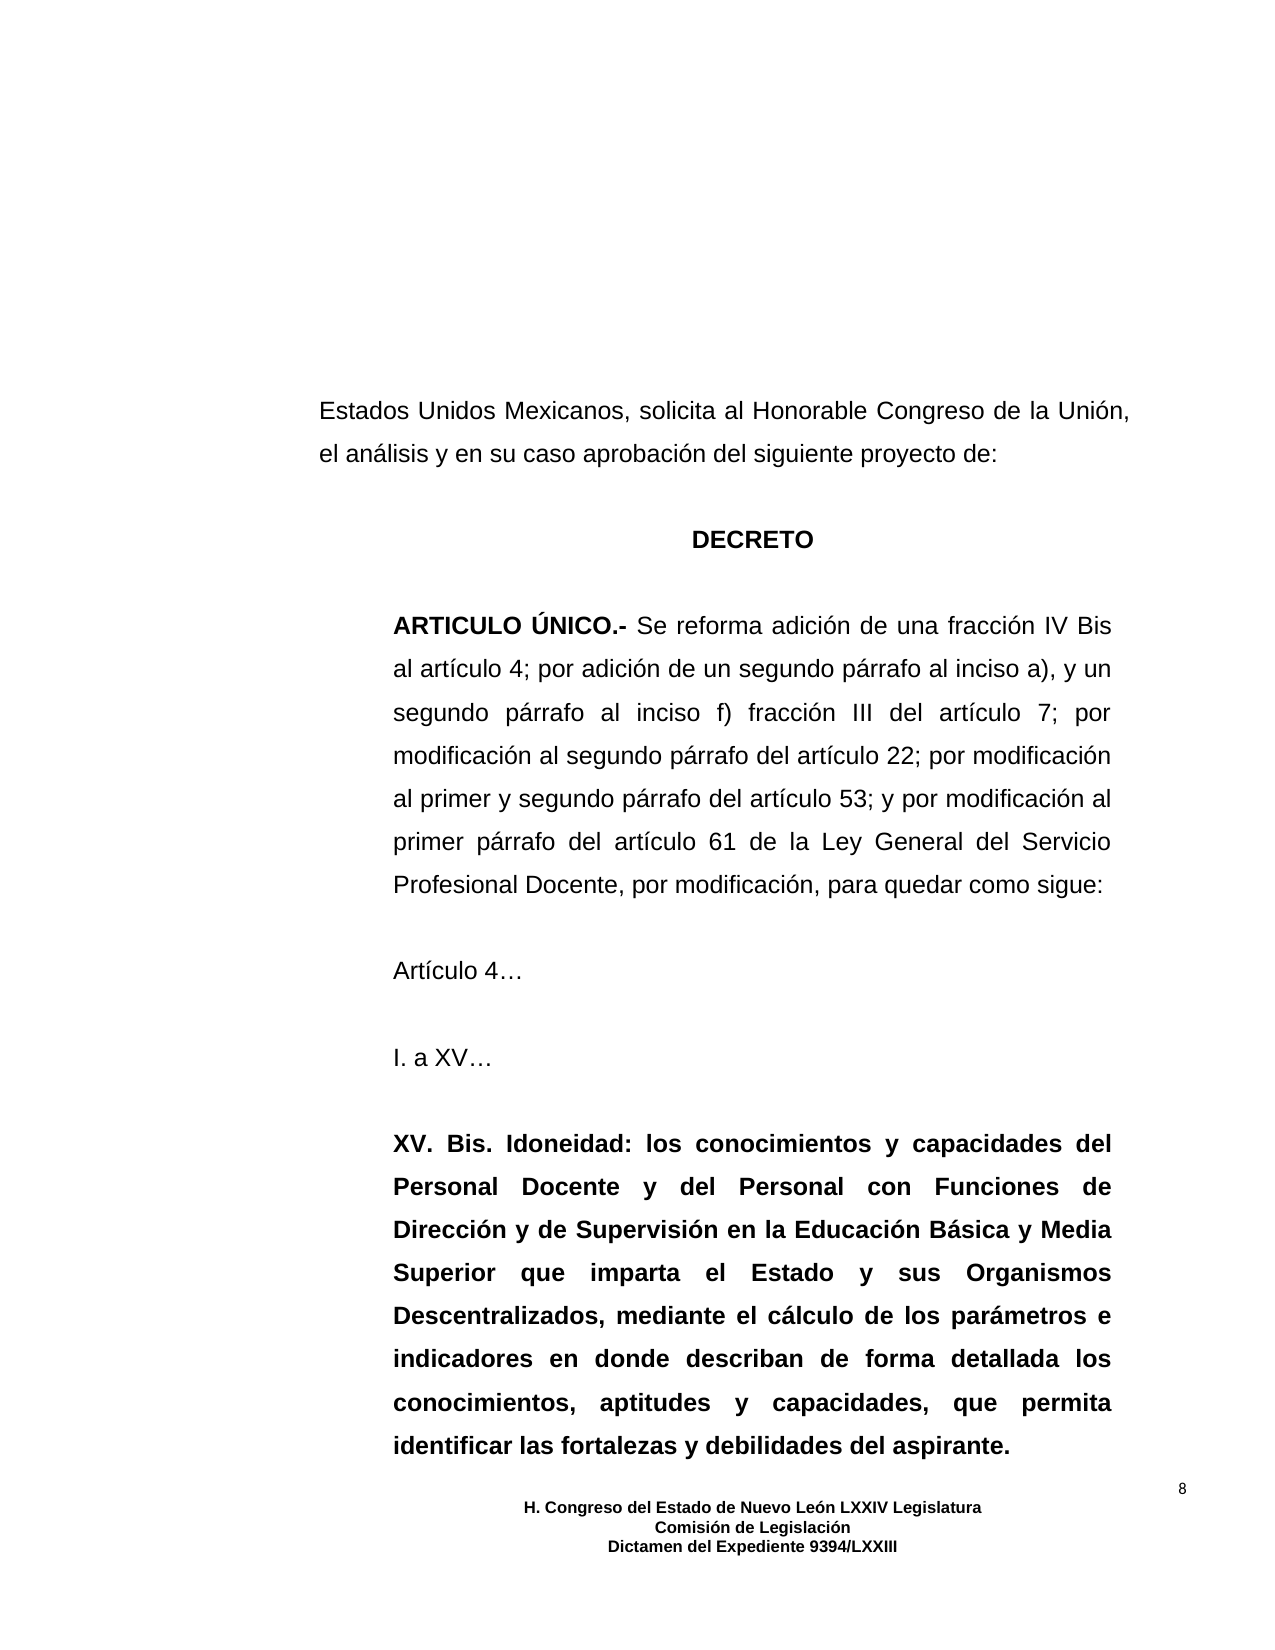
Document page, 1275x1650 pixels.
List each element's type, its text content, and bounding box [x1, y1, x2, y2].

text I. a XV… [393, 1043, 1112, 1071]
text DECRETO [393, 525, 1112, 554]
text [319, 396, 1131, 468]
text ARTICULO ÚNICO.- Se reforma adición de una fracción IV Bis al artículo 4; por adición de un segundo párrafo al inciso a), y un segundo párrafo al inciso f) fracción III del artículo 7; por modificación al segundo párrafo del artículo 22; por modificación al primer y segundo párrafo del artículo 53; y por modificación al primer párrafo del artículo 61 de la Ley General del Servicio Profesional Docente, por modificación, para quedar como sigue: [393, 611, 1112, 899]
text XV. Bis. Idoneidad: los conocimientos y capacidades del Personal Docente y del Personal con Funciones de Dirección y de Supervisión en la Educación Básica y Media Superior que imparta el Estado y sus Organismos Descentralizados, mediante el cálculo de los parámetros e indicadores en donde describan de forma detallada los conocimientos, aptitudes y capacidades, que permita identificar las fortalezas y debilidades del aspirante. [393, 1129, 1112, 1459]
text Artículo 4… [393, 956, 1112, 985]
